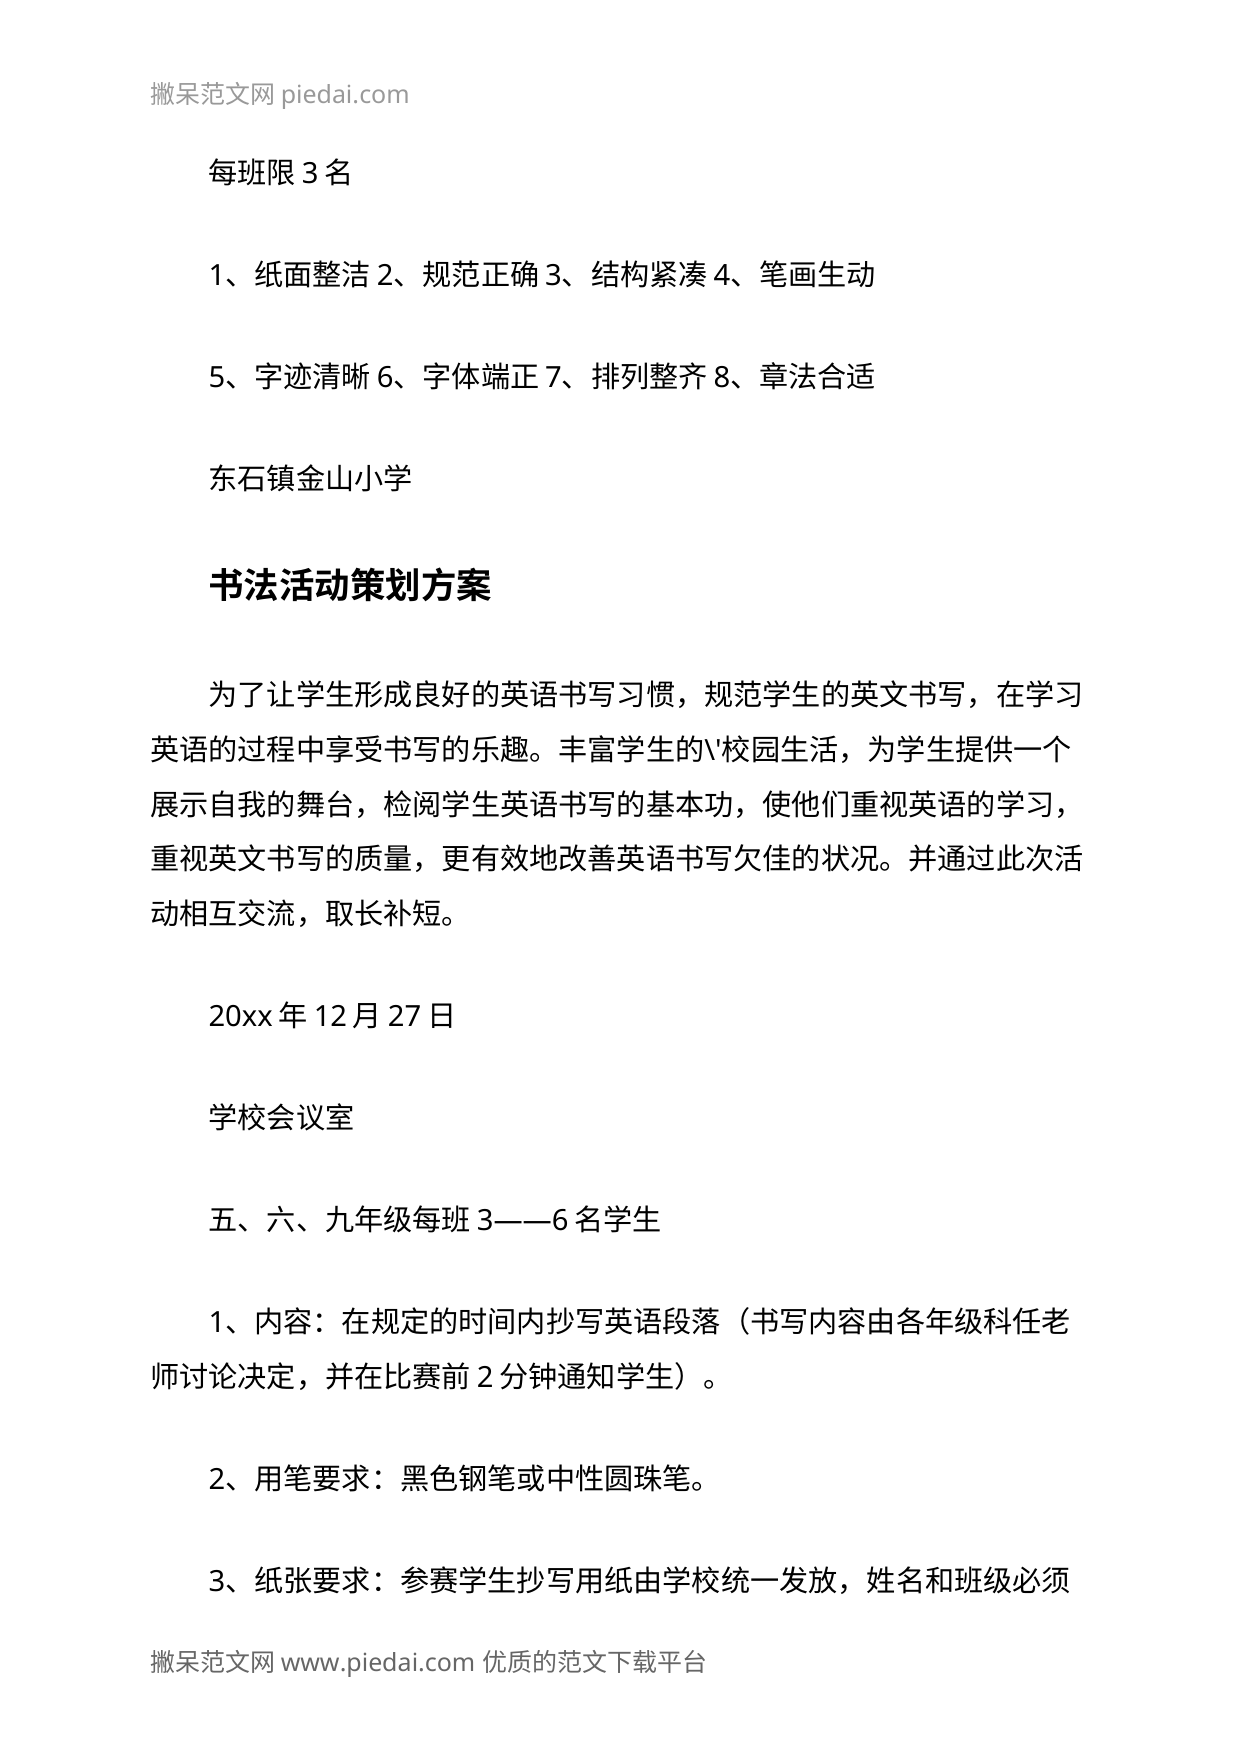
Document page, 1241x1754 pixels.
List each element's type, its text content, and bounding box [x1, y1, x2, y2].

text 20xx年12月27日 [150, 993, 1090, 1035]
text 2、用笔要求：黑色钢笔或中性圆珠笔。 [150, 1455, 1090, 1498]
text 五、六、九年级每班3――6名学生 [150, 1196, 1090, 1239]
text 1、纸面整洁2、规范正确3、结构紧凑4、笔画生动 [150, 252, 1090, 294]
text 5、字迹清晰6、字体端正7、排列整齐8、章法合适 [150, 354, 1090, 396]
text 书法活动策划方案 [150, 558, 1090, 609]
text 为了让学生形成良好的英语书写习惯，规范学生的英文书写，在学习英语的过程中享受书写的乐趣。丰富学生的\'校园生活，为学生提供一个展示自我的舞台，检阅学生英语书写的基本功，使他们重视英语的学习，重视英文书写的质量，更有效地改善英语书写欠佳的状况。并通过此次活动相互交流，取长补短。 [150, 671, 1090, 933]
text 1、内容：在规定的时间内抄写英语段落（书写内容由各年级科任老师讨论决定，并在比赛前2分钟通知学生）。 [150, 1298, 1090, 1396]
text 学校会议室 [150, 1094, 1090, 1137]
text 东石镇金山小学 [150, 456, 1090, 498]
text 每班限3名 [150, 150, 1090, 192]
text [150, 1557, 1090, 1600]
